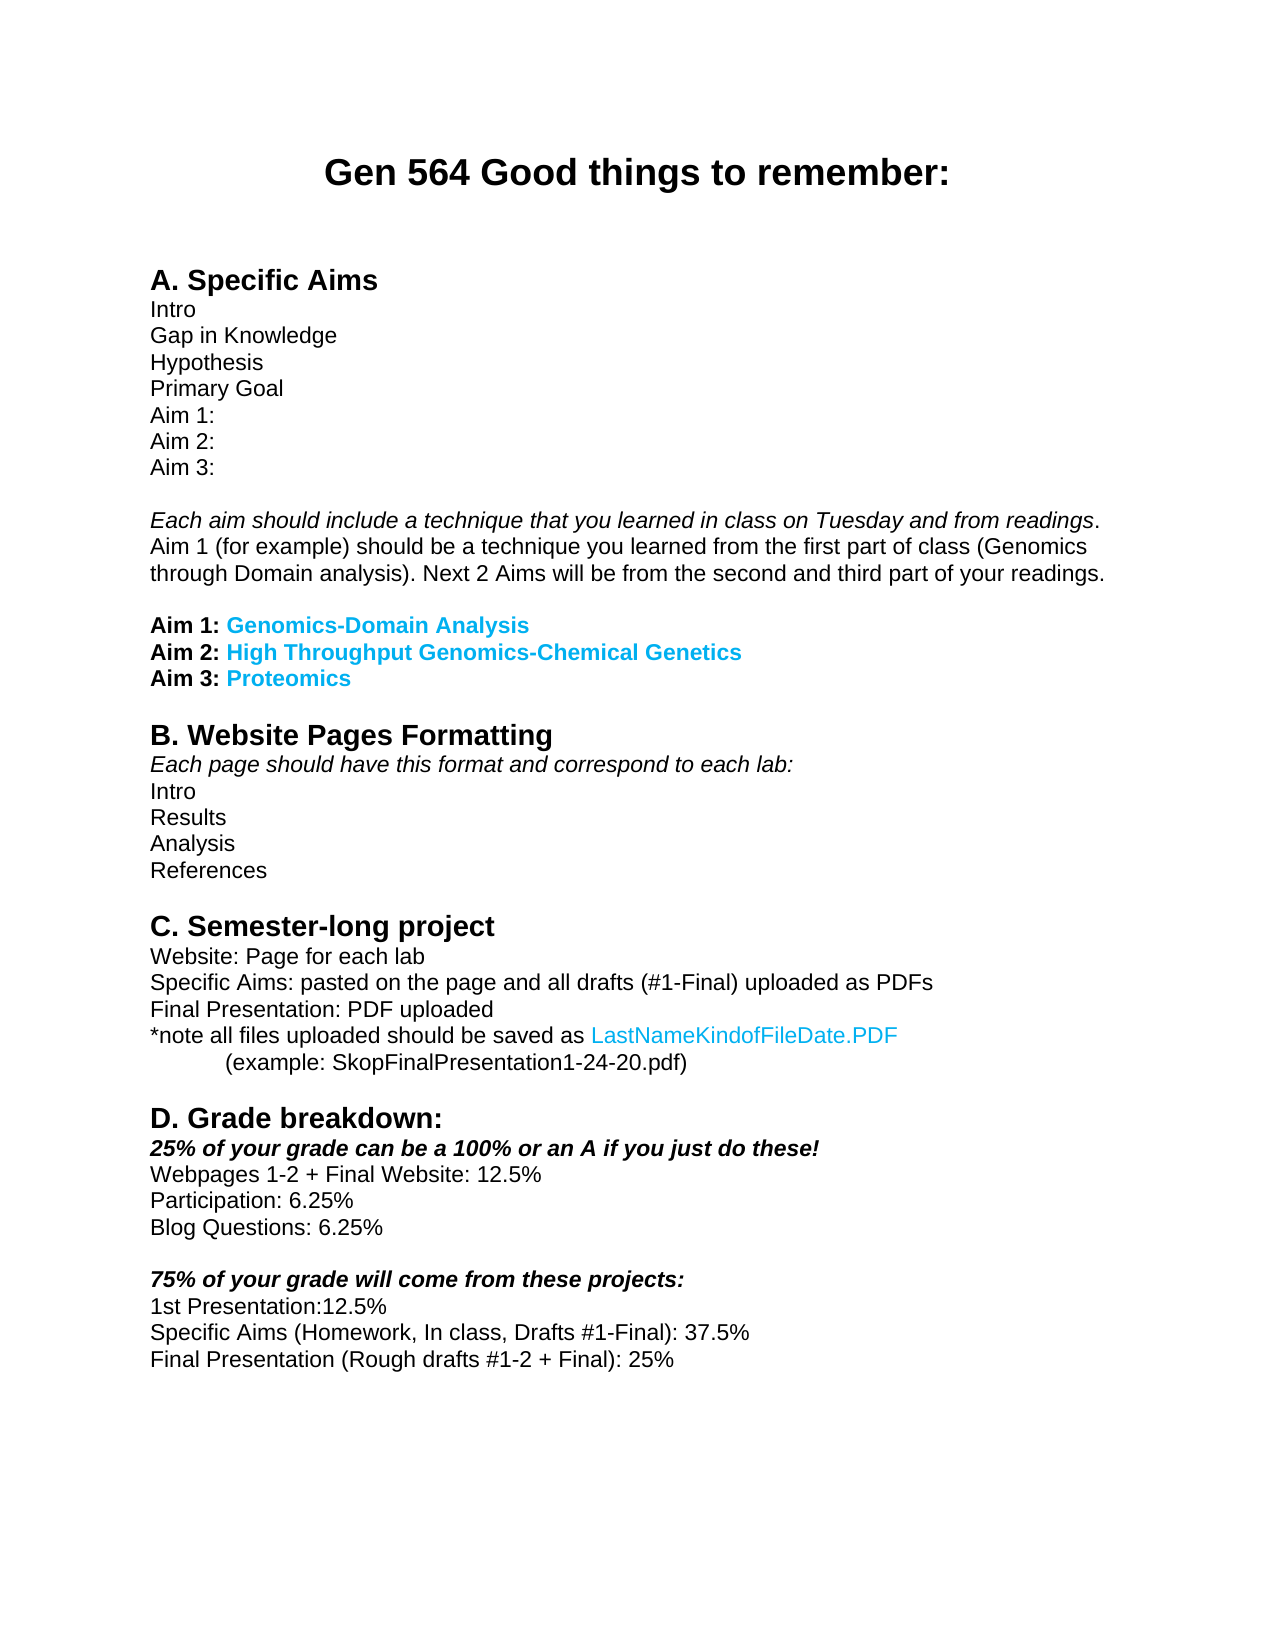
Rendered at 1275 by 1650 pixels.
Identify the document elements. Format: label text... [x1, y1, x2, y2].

text Results [150, 804, 1125, 830]
text B. Website Pages Formatting [150, 718, 1125, 751]
text (example: SkopFinalPresentation1-24-20.pdf) [150, 1048, 1125, 1075]
text Aim 2: High Throughput Genomics-Chemical Genetics [150, 639, 1125, 665]
text *note all files uploaded should be saved as LastNameKindofFileDate.PDF [150, 1022, 1125, 1048]
text Final Presentation (Rough drafts #1-2 + Final): 25% [150, 1346, 1125, 1372]
text A. Specific Aims [150, 263, 1125, 296]
text Final Presentation: PDF uploaded [150, 996, 1125, 1022]
text Specific Aims: pasted on the page and all drafts (#1-Final) uploaded as PDFs [150, 969, 1125, 996]
text Hypothesis [150, 349, 1125, 375]
text Aim 2: [150, 428, 1125, 454]
text Webpages 1-2 + Final Website: 12.5% [150, 1161, 1125, 1187]
text Aim 1: [150, 402, 1125, 428]
text Specific Aims (Homework, In class, Drafts #1-Final): 37.5% [150, 1319, 1125, 1346]
text Aim 3: Proteomics [150, 665, 1125, 691]
text 25% of your grade can be a 100% or an A if you just do these! [150, 1135, 1125, 1161]
text Website: Page for each lab [150, 943, 1125, 969]
text Intro [150, 296, 1125, 322]
text Gen 564 Good things to remember: [150, 150, 1125, 193]
text References [150, 857, 1125, 883]
text Gap in Knowledge [150, 322, 1125, 349]
text Analysis [150, 830, 1125, 857]
text Each aim should include a technique that you learned in class on Tuesday and from readings. [150, 507, 1125, 533]
text Primary Goal [150, 375, 1125, 402]
text Participation: 6.25% [150, 1187, 1125, 1214]
text 75% of your grade will come from these projects: [150, 1266, 1125, 1293]
text Aim 1 (for example) should be a technique you learned from the first part of class (Genomics through Domain analysis). Next 2 Aims will be from the second and third part of your readings. [150, 533, 1125, 586]
text C. Semester-long project [150, 909, 1125, 943]
text Intro [150, 778, 1125, 804]
text Aim 1: Genomics-Domain Analysis [150, 612, 1125, 639]
text Aim 3: [150, 454, 1125, 481]
text Blog Questions: 6.25% [150, 1214, 1125, 1240]
text Each page should have this format and correspond to each lab: [150, 751, 1125, 778]
text 1st Presentation:12.5% [150, 1293, 1125, 1319]
text D. Grade breakdown: [150, 1101, 1125, 1135]
